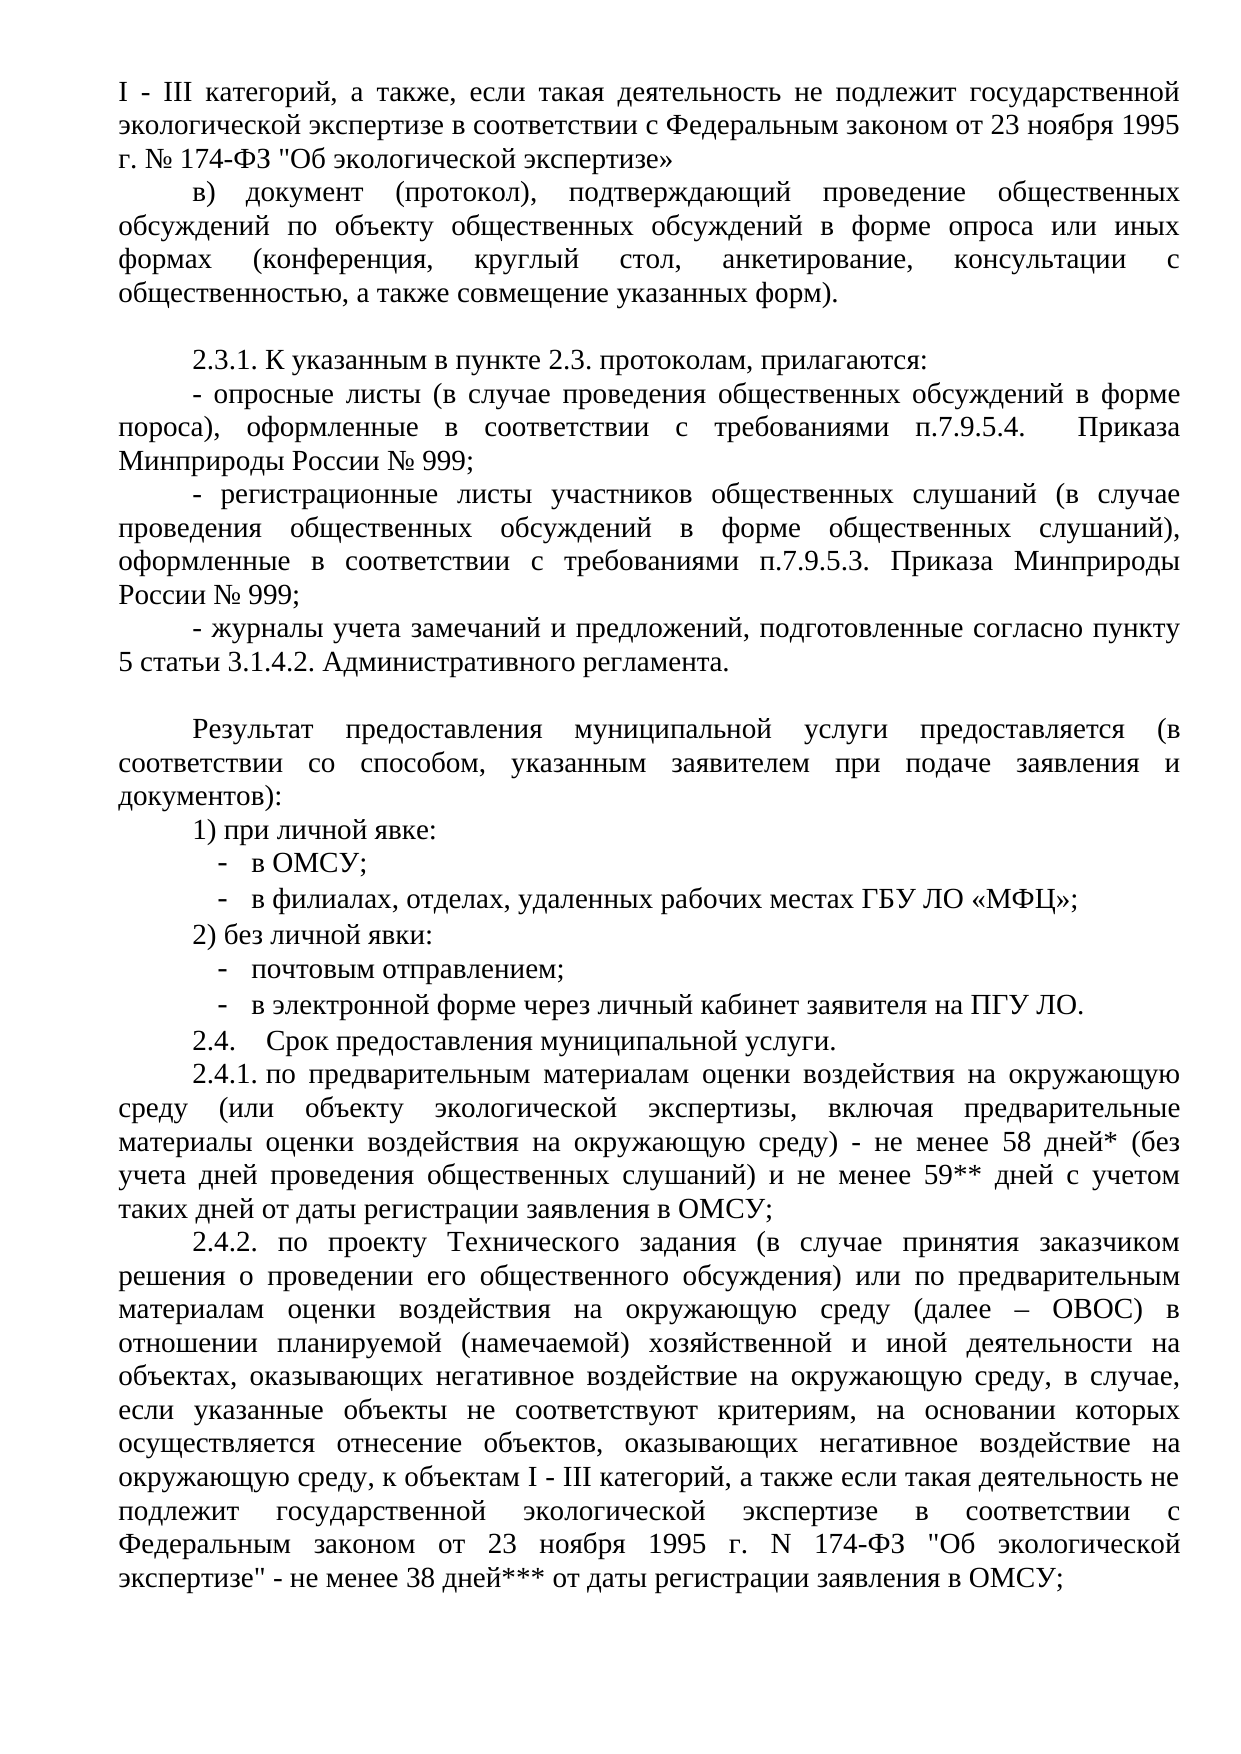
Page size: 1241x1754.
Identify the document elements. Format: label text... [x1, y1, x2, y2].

list в филиалах, отделах, удаленных рабочих местах ГБУ ЛО «МФЦ»; [213, 881, 1181, 917]
text - регистрационные листы участников общественных слушаний (в случае проведения общественных обсуждений в форме общественных слушаний), оформленные в соответствии с требованиями п.7.9.5.3. Приказа Минприроды России № 999; [118, 476, 1181, 611]
text 2.4.2. по проекту Технического задания (в случае принятия заказчиком решения о проведении его общественного обсуждения) или по предварительным материалам оценки воздействия на окружающую среду (далее – ОВОС) в отношении планируемой (намечаемой) хозяйственной и иной деятельности на объектах, оказывающих негативное воздействие на окружающую среду, в случае, если указанные объекты не соответствуют критериям, на основании которых осуществляется отнесение объектов, оказывающих негативное воздействие на окружающую среду, к объектам I - III категорий, а также если такая деятельность не подлежит государственной экологической экспертизе в соответствии с Федеральным законом от 23 ноября 1995 г. N 174-ФЗ "Об экологической экспертизе" - не менее 38 дней*** от даты регистрации заявления в ОМСУ; [118, 1224, 1181, 1593]
text в) документ (протокол), подтверждающий проведение общественных обсуждений по объекту общественных обсуждений в форме опроса или иных формах (конференция, круглый стол, анкетирование, консультации с общественностью, а также совмещение указанных форм). [118, 174, 1181, 309]
text 2) без личной явки: [118, 917, 1181, 951]
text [118, 74, 1181, 174]
list в ОМСУ; [213, 845, 1181, 881]
list в электронной форме через личный кабинет заявителя на ПГУ ЛО. [213, 987, 1181, 1023]
text Результат предоставления муниципальной услуги предоставляется (в соответствии со способом, указанным заявителем при подаче заявления и документов): [118, 711, 1181, 812]
text 1) при личной явке: [118, 812, 1181, 845]
text - журналы учета замечаний и предложений, подготовленные согласно пункту 5 статьи 3.1.4.2. Административного регламента. [118, 611, 1181, 678]
text 2.3.1. К указанным в пункте 2.3. протоколам, прилагаются: [118, 342, 1181, 376]
list Срок предоставления муниципальной услуги. [118, 1023, 1181, 1057]
text - опросные листы (в случае проведения общественных обсуждений в форме пороса), оформленные в соответствии с требованиями п.7.9.5.4. Приказа Минприроды России № 999; [118, 376, 1181, 476]
list по предварительным материалам оценки воздействия на окружающую среду (или объекту экологической экспертизы, включая предварительные материалы оценки воздействия на окружающую среду) - не менее 58 дней* (без учета дней проведения общественных слушаний) и не менее 59** дней с учетом таких дней от даты регистрации заявления в ОМСУ; [118, 1057, 1181, 1224]
list почтовым отправлением; [213, 951, 1181, 987]
